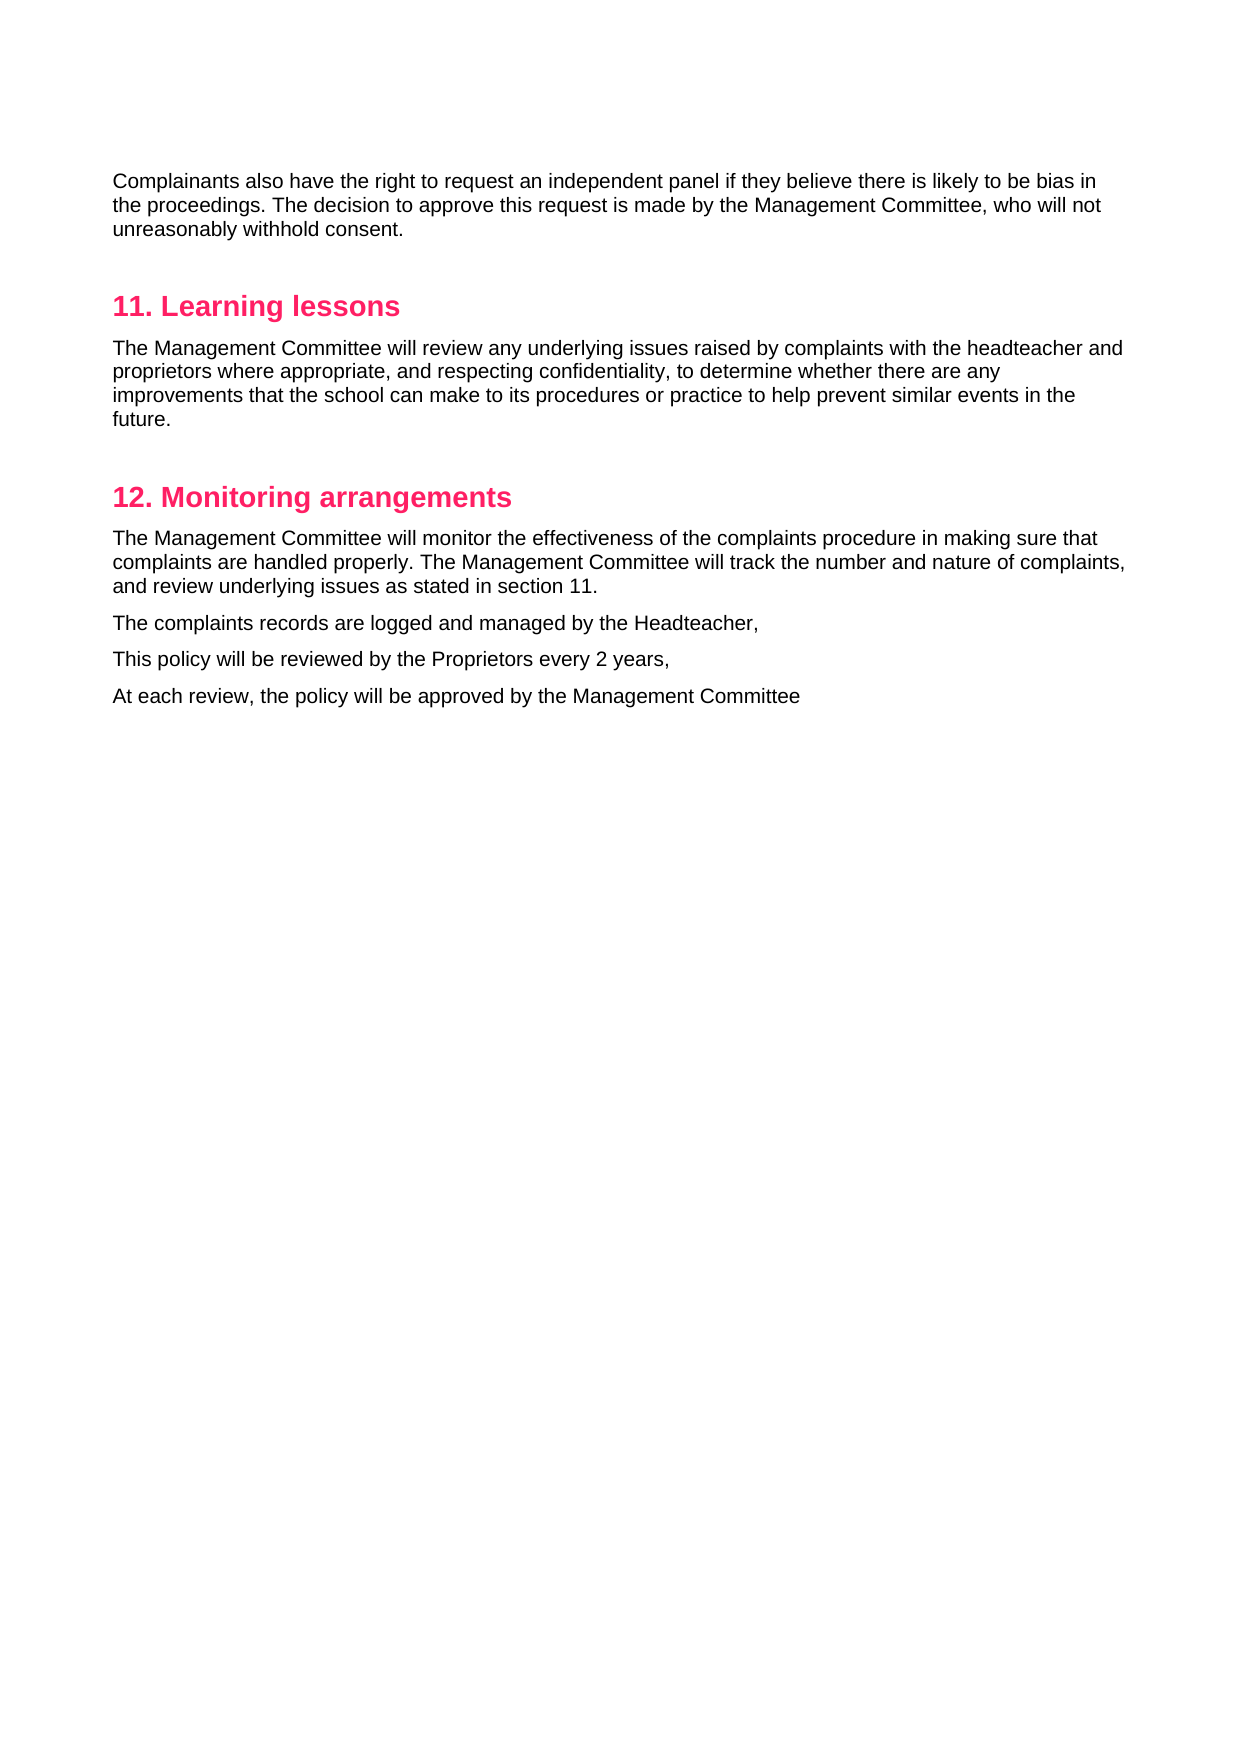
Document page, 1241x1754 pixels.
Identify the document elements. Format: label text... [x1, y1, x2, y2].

text The Management Committee will monitor the effectiveness of the complaints procedure in making sure that complaints are handled properly. The Management Committee will track the number and nature of complaints, and review underlying issues as stated in section 11. [112, 526, 1128, 598]
subtitle 12. Monitoring arrangements [112, 480, 1128, 514]
text This policy will be reviewed by the Proprietors every 2 years, [112, 647, 1128, 671]
text The Management Committee will review any underlying issues raised by complaints with the headteacher and proprietors where appropriate, and respecting confidentiality, to determine whether there are any improvements that the school can make to its procedures or practice to help prevent similar events in the future. [112, 335, 1128, 431]
text Complainants also have the right to request an independent panel if they believe there is likely to be bias in the proceedings. The decision to approve this request is made by the Management Committee, who will not unreasonably withhold consent. [112, 168, 1128, 240]
text At each review, the policy will be approved by the Management Committee [112, 683, 1128, 707]
subtitle 11. Learning lessons [112, 289, 1128, 323]
text The complaints records are logged and managed by the Headteacher, [112, 611, 1128, 634]
